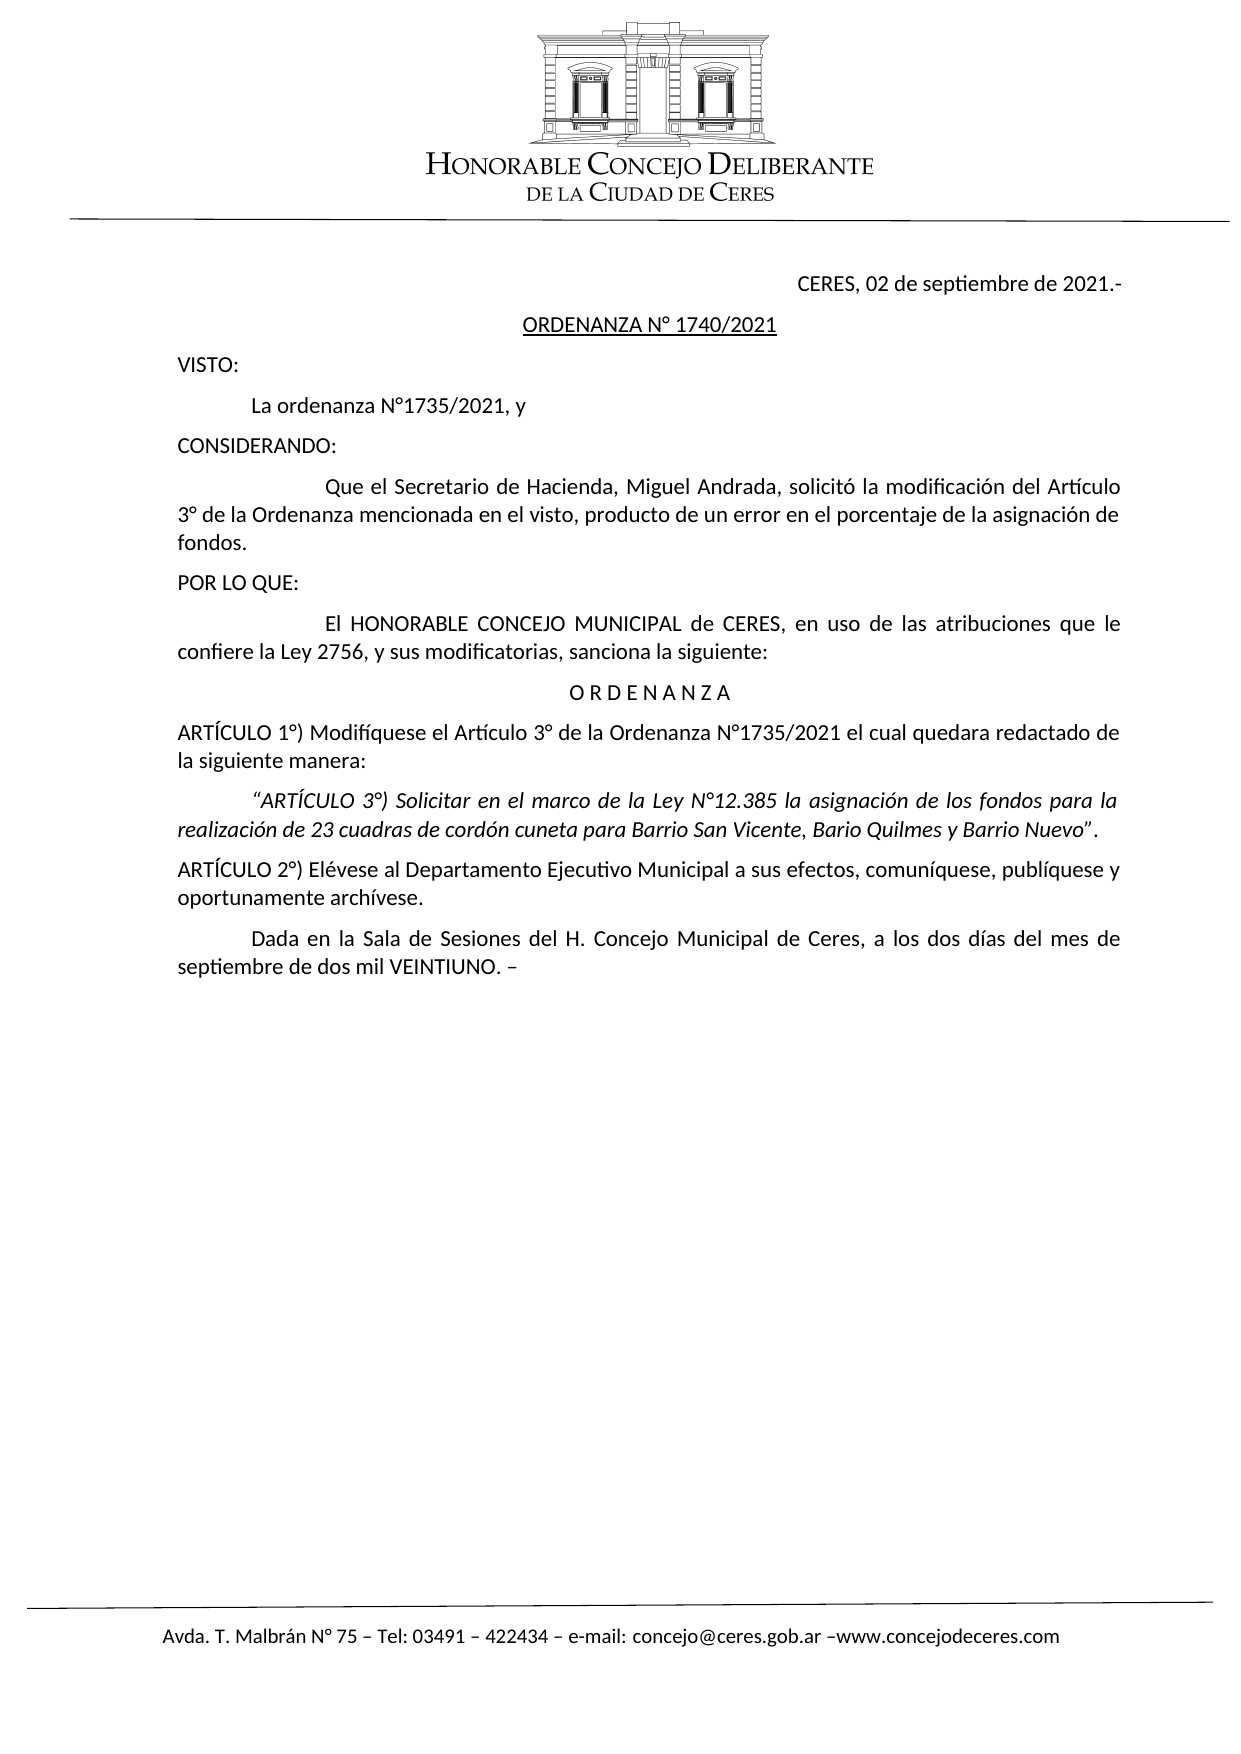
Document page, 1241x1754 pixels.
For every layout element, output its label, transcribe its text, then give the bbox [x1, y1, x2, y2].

text ARTÍCULO 2°) Elévese al Departamento Ejecutivo Municipal a sus efectos, comuníquese, publíquese y oportunamente archívese. [177, 855, 1122, 911]
text CONSIDERANDO: [177, 431, 1122, 459]
text POR LO QUE: [177, 568, 1122, 597]
text “ARTÍCULO 3°) Solicitar en el marco de la Ley N°12.385 la asignación de los fondos para la realización de 23 cuadras de cordón cuneta para Barrio San Vicente, Bario Quilmes y Barrio Nuevo”. [177, 787, 1122, 843]
text ARTÍCULO 1°) Modifíquese el Artículo 3° de la Ordenanza N°1735/2021 el cual quedara redactado de la siguiente manera: [177, 718, 1122, 774]
text O R D E N A N Z A [177, 678, 1122, 706]
text VISTO: [177, 350, 1122, 378]
text ORDENANZA N° 1740/2021 [177, 310, 1122, 338]
text Que el Secretario de Hacienda, Miguel Andrada, solicitó la modificación del Artículo 3° de la Ordenanza mencionada en el visto, producto de un error en el porcentaje de la asignación de fondos. [177, 472, 1122, 556]
text La ordenanza N°1735/2021, y [177, 391, 1122, 419]
text CERES, 02 de septiembre de 2021.- [177, 269, 1122, 297]
picture [426, 22, 873, 201]
text Dada en la Sala de Sesiones del H. Concejo Municipal de Ceres, a los dos días del mes de septiembre de dos mil VEINTIUNO. – [177, 924, 1122, 980]
text El HONORABLE CONCEJO MUNICIPAL de CERES, en uso de las atribuciones que le confiere la Ley 2756, y sus modificatorias, sanciona la siguiente: [177, 609, 1122, 665]
